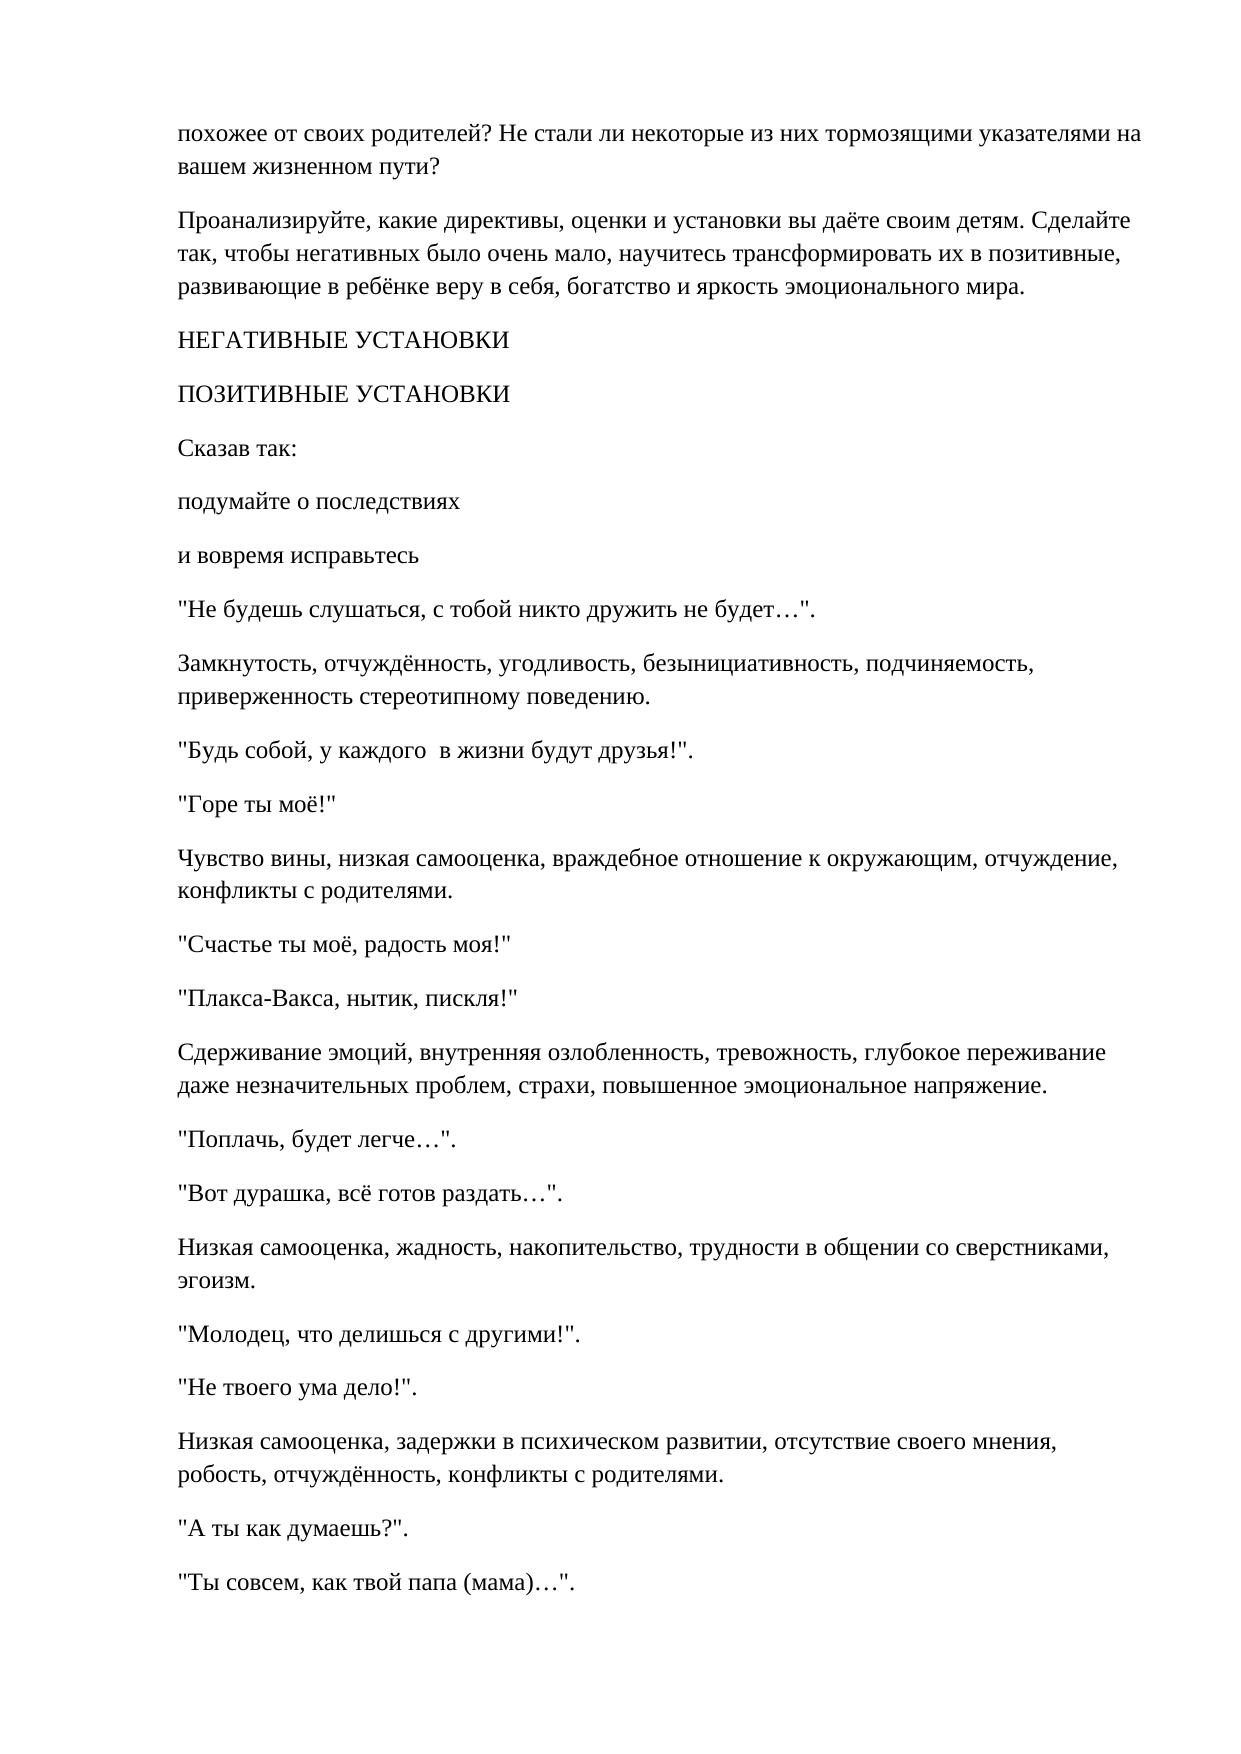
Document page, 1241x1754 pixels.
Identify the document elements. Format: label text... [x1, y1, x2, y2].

text "Будь собой, у каждого в жизни будут друзья!". [177, 735, 1152, 764]
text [177, 118, 1152, 180]
text Проанализируйте, какие директивы, оценки и установки вы даёте своим детям. Сделайте так, чтобы негативных было очень мало, научитесь трансформировать их в позитивные, развивающие в ребёнке веру в себя, богатство и яркость эмоционального мира. [177, 205, 1152, 300]
text "Молодец, что делишься с другими!". [177, 1319, 1152, 1347]
text "Горе ты моё!" [177, 789, 1152, 817]
text ПОЗИТИВНЫЕ УСТАНОВКИ [177, 379, 1152, 407]
text Замкнутость, отчуждённость, угодливость, безынициативность, подчиняемость, приверженность стереотипному поведению. [177, 648, 1152, 710]
text подумайте о последствиях [177, 486, 1152, 515]
text Сдерживание эмоций, внутренняя озлобленность, тревожность, глубокое переживание даже незначительных проблем, страхи, повышенное эмоциональное напряжение. [177, 1037, 1152, 1099]
text "Поплачь, будет легче…". [177, 1124, 1152, 1153]
text "Ты совсем, как твой папа (мама)…". [177, 1567, 1152, 1596]
text Низкая самооценка, задержки в психическом развитии, отсутствие своего мнения, робость, отчуждённость, конфликты с родителями. [177, 1426, 1152, 1488]
text "Вот дурашка, всё готов раздать…". [177, 1178, 1152, 1207]
text Низкая самооценка, жадность, накопительство, трудности в общении со сверстниками, эгоизм. [177, 1232, 1152, 1293]
text Сказав так: [177, 433, 1152, 461]
text "Не будешь слушаться, с тобой никто дружить не будет…". [177, 594, 1152, 623]
text Чувство вины, низкая самооценка, враждебное отношение к окружающим, отчуждение, конфликты с родителями. [177, 843, 1152, 904]
text "А ты как думаешь?". [177, 1513, 1152, 1542]
text и вовремя исправьтесь [177, 540, 1152, 569]
text "Плакса-Вакса, нытик, пискля!" [177, 983, 1152, 1012]
text "Не твоего ума дело!". [177, 1372, 1152, 1401]
text "Счастье ты моё, радость моя!" [177, 929, 1152, 958]
text НЕГАТИВНЫЕ УСТАНОВКИ [177, 325, 1152, 354]
